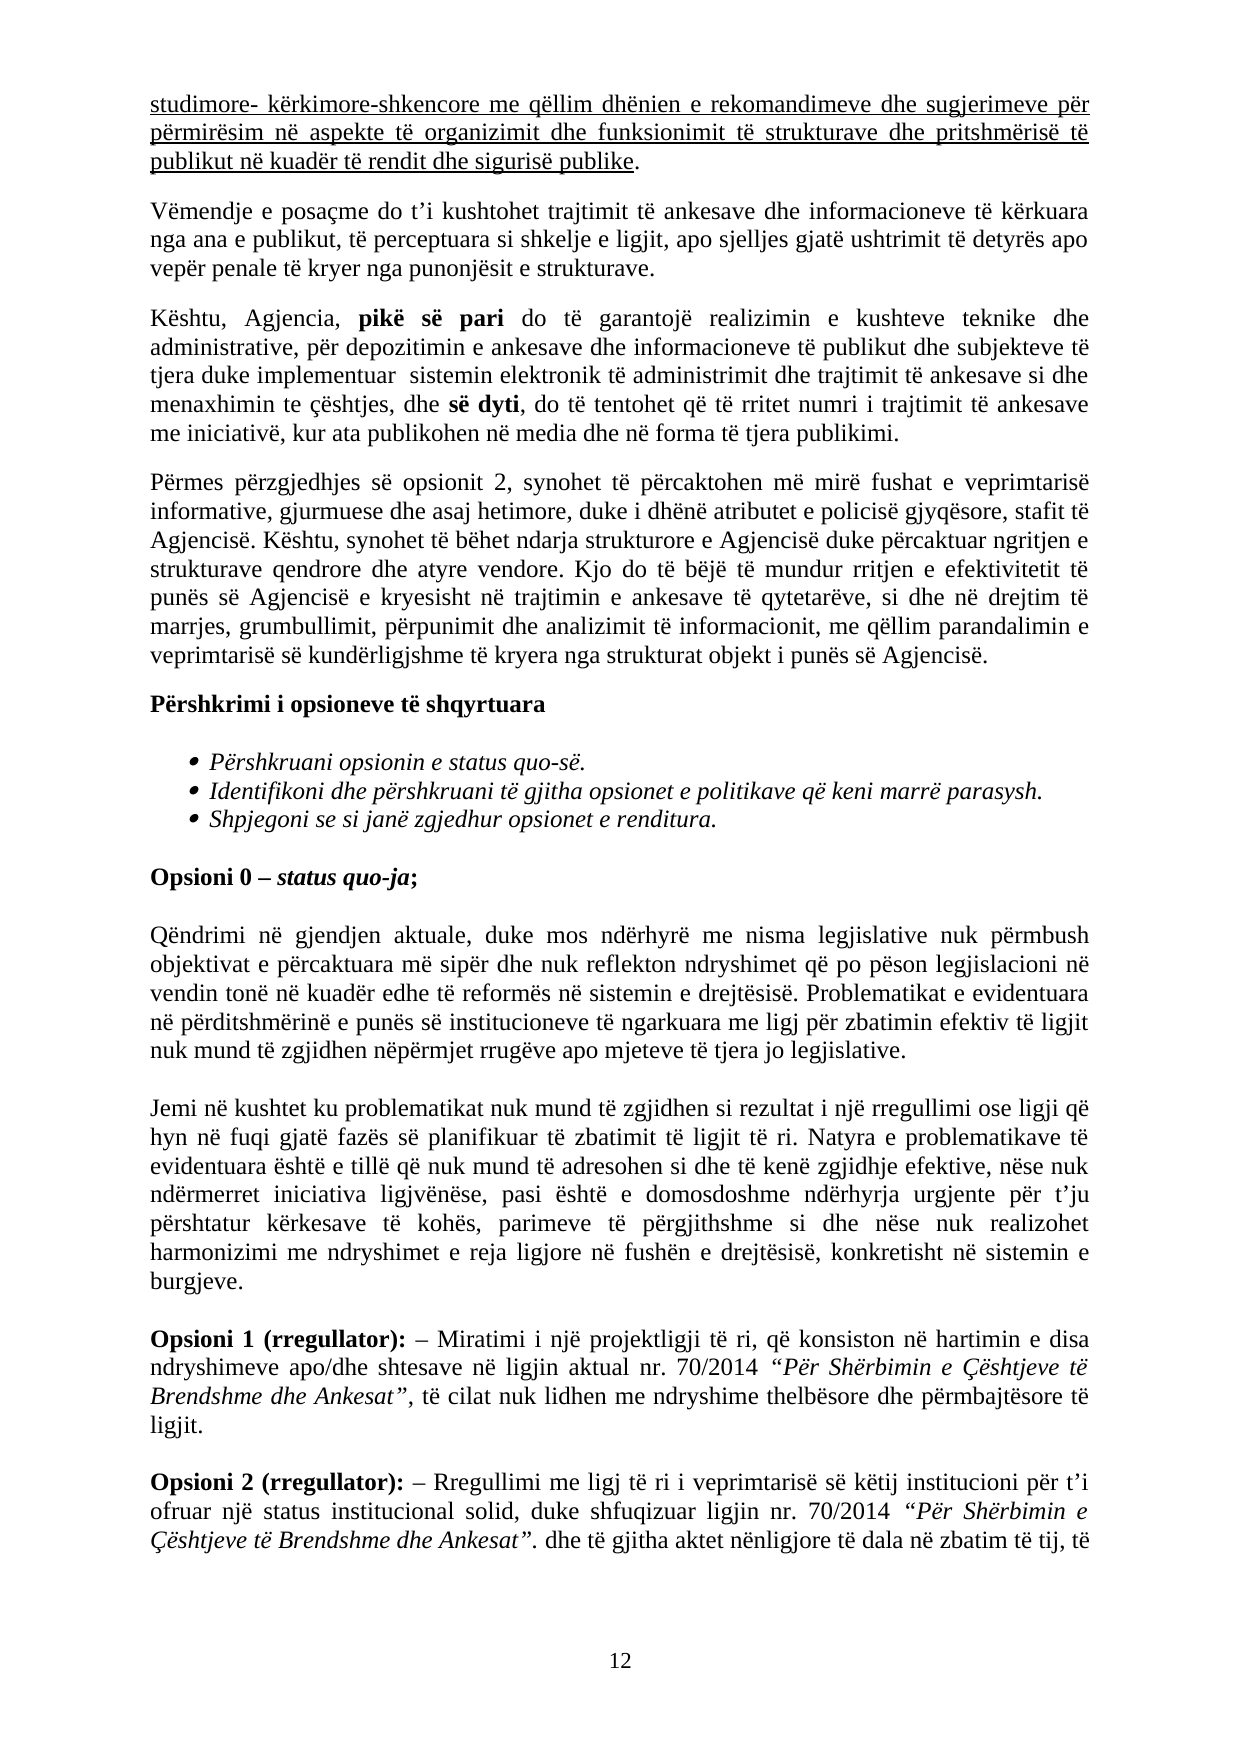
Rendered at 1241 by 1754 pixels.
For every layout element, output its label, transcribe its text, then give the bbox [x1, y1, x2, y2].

list Identifikoni dhe përshkruani të gjitha opsionet e politikave që keni marrë parasysh. [187, 776, 1090, 804]
text Opsioni 0 – status quo-ja; [150, 862, 1090, 891]
list Përshkruani opsionin e status quo-së. [187, 747, 1090, 776]
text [150, 89, 1090, 114]
text Kështu, Agjencia, pikë së pari do të garantojë realizimin e kushteve teknike dhe administrative, për depozitimin e ankesave dhe informacioneve të publikut dhe subjekteve të tjera duke implementuar sistemin elektronik të administrimit dhe trajtimit të ankesave si dhe menaxhimin te çështjes, dhe së dyti, do të tentohet që të rritet numri i trajtimit të ankesave me iniciativë, kur ata publikohen në media dhe në forma të tjera publikimi. [150, 303, 1090, 447]
text Jemi në kushtet ku problematikat nuk mund të zgjidhen si rezultat i një rregullimi ose ligji që hyn në fuqi gjatë fazës së planifikuar të zbatimit të ligjit të ri. Natyra e problematikave të evidentuara është e tillë që nuk mund të adresohen si dhe të kenë zgjidhje efektive, nëse nuk ndërmerret iniciativa ligjvënëse, pasi është e domosdoshme ndërhyrja urgjente për t’ju përshtatur kërkesave të kohës, parimeve të përgjithshme si dhe nëse nuk realizohet harmonizimi me ndryshimet e reja ligjore në fushën e drejtësisë, konkretisht në sistemin e burgjeve. [150, 1093, 1090, 1294]
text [150, 115, 1090, 175]
text Opsioni 1 (rregullator): – Miratimi i një projektligji të ri, që konsiston në hartimin e disa ndryshimeve apo/dhe shtesave në ligjin aktual nr. 70/2014 “Për Shërbimin e Çështjeve të Brendshme dhe Ankesat”, të cilat nuk lidhen me ndryshime thelbësore dhe përmbajtësore të ligjit. [150, 1324, 1090, 1439]
subtitle Përshkrimi i opsioneve të shqyrtuara [150, 689, 1090, 718]
text Përmes përzgjedhjes së opsionit 2, synohet të përcaktohen më mirë fushat e veprimtarisë informative, gjurmuese dhe asaj hetimore, duke i dhënë atributet e policisë gjyqësore, stafit të Agjencisë. Kështu, synohet të bëhet ndarja strukturore e Agjencisë duke përcaktuar ngritjen e strukturave qendrore dhe atyre vendore. Kjo do të bëjë të mundur rritjen e efektivitetit të punës së Agjencisë e kryesisht në trajtimin e ankesave të qytetarëve, si dhe në drejtim të marrjes, grumbullimit, përpunimit dhe analizimit të informacionit, me qëllim parandalimin e veprimtarisë së kundërligjshme të kryera nga strukturat objekt i punës së Agjencisë. [150, 467, 1090, 669]
list Shpjegoni se si janë zgjedhur opsionet e renditura. [187, 804, 1090, 833]
text Vëmendje e posaçme do t’i kushtohet trajtimit të ankesave dhe informacioneve të kërkuara nga ana e publikut, të perceptuara si shkelje e ligjit, apo sjelljes gjatë ushtrimit të detyrës apo vepër penale të kryer nga punonjësit e strukturave. [150, 196, 1090, 282]
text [150, 1467, 1090, 1554]
text Qëndrimi në gjendjen aktuale, duke mos ndërhyrë me nisma legjislative nuk përmbush objektivat e përcaktuara më sipër dhe nuk reflekton ndryshimet që po pëson legjislacioni në vendin tonë në kuadër edhe të reformës në sistemin e drejtësisë. Problematikat e evidentuara në përditshmërinë e punës së institucioneve të ngarkuara me ligj për zbatimin efektiv të ligjit nuk mund të zgjidhen nëpërmjet rrugëve apo mjeteve të tjera jo legjislative. [150, 920, 1090, 1064]
